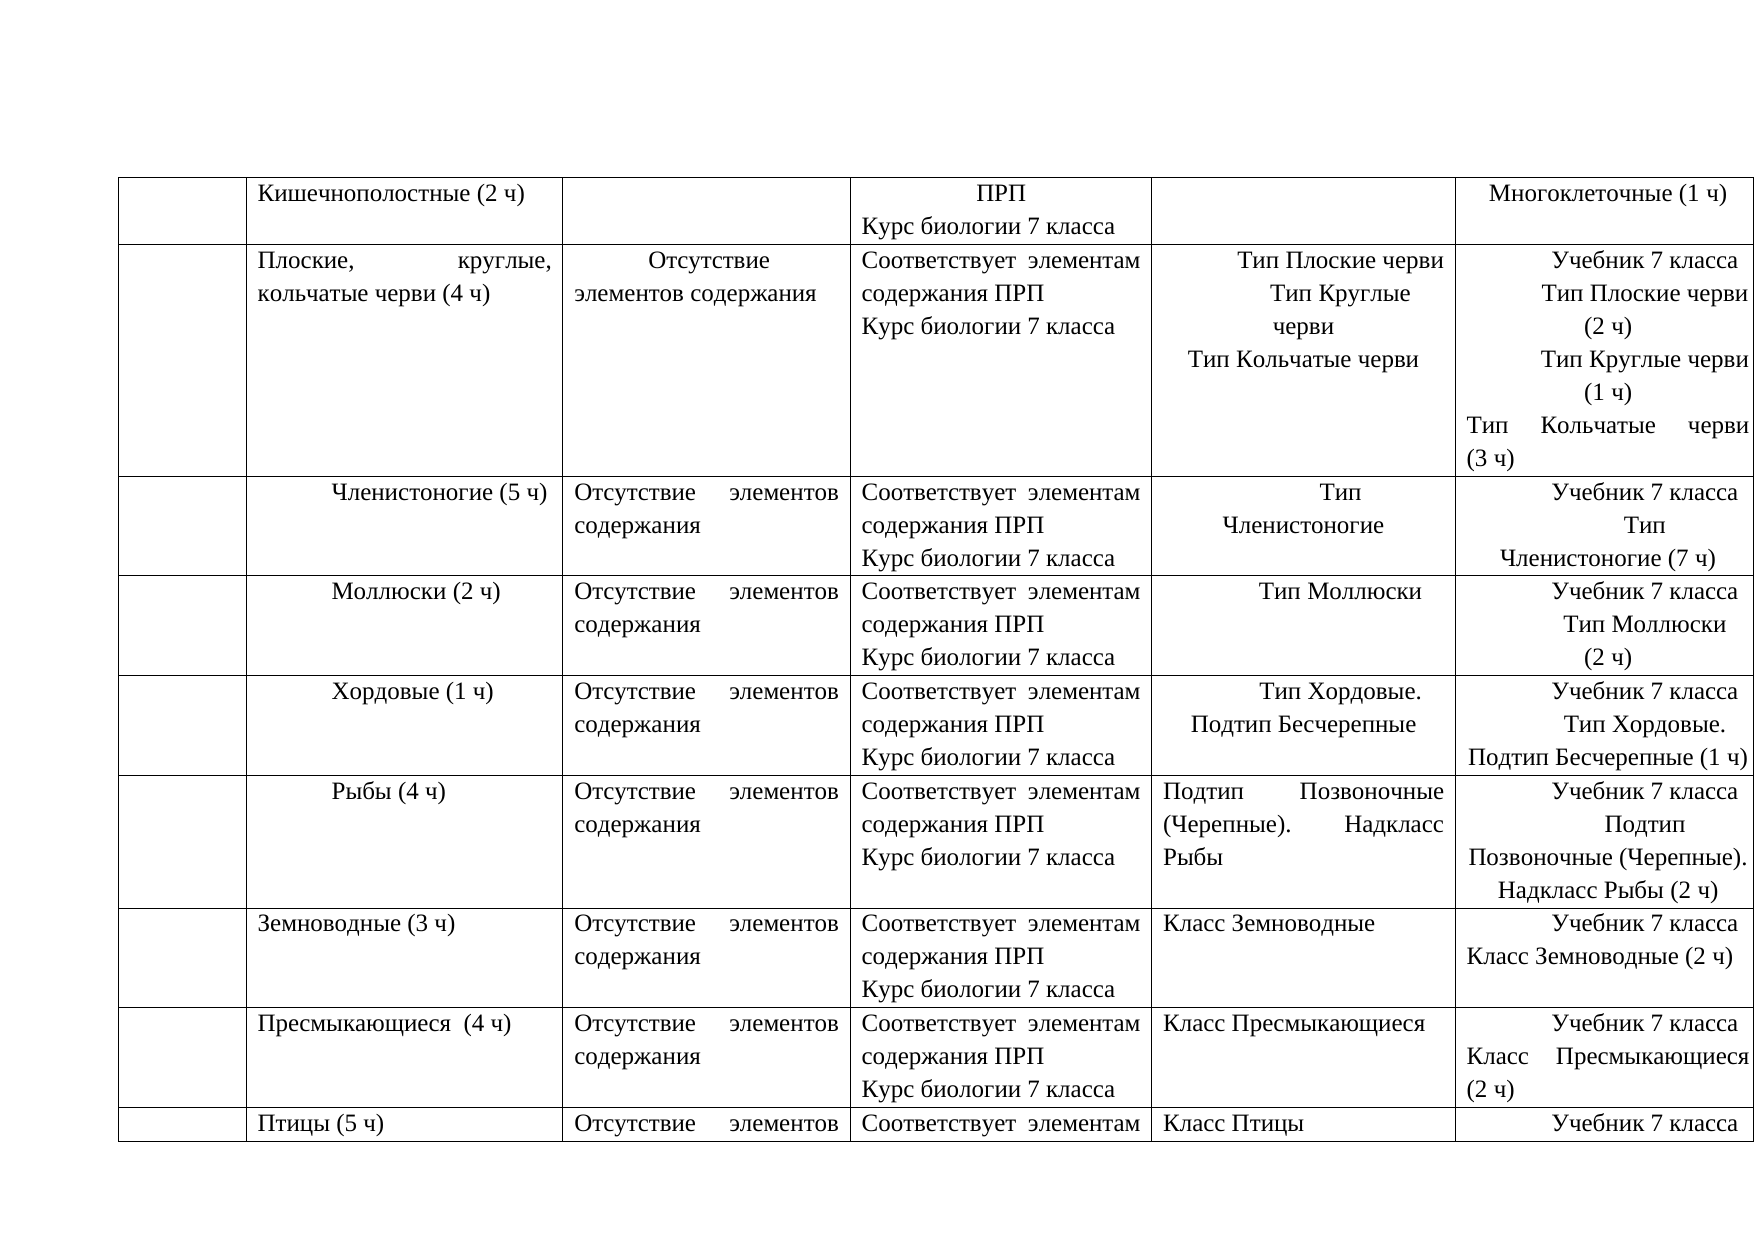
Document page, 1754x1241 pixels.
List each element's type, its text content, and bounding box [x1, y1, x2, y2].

table_cell Соответствует элементам содержания ПРП Курс биологии 7 класса [851, 245, 1151, 476]
table_cell Класс Птицы [1152, 1108, 1455, 1141]
table_cell Тип Моллюски [1152, 576, 1455, 675]
table_cell Учебник 7 класса Тип Моллюски (2 ч) [1456, 576, 1753, 675]
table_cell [247, 178, 562, 244]
table_cell Учебник 7 класса Тип Плоские черви (2 ч) Тип Круглые черви (1 ч) Тип Кольчатые черви (3 ч) [1456, 245, 1753, 476]
table_cell Соответствует элементам содержания ПРП Курс биологии 7 класса [851, 909, 1151, 1007]
table_cell Плоские, круглые, кольчатые черви (4 ч) [247, 245, 562, 476]
table_cell Членистоногие (5 ч) [247, 477, 562, 575]
table_cell [119, 576, 246, 675]
table_cell Рыбы (4 ч) [247, 776, 562, 907]
table_cell [119, 676, 246, 775]
table_cell Отсутствие элементов содержания [563, 676, 850, 775]
table_cell Соответствует элементам содержания ПРП Курс биологии 7 класса [851, 477, 1151, 575]
table_cell [119, 477, 246, 575]
table_cell Птицы (5 ч) [247, 1108, 562, 1141]
table_cell Отсутствие элементов содержания [563, 477, 850, 575]
table_cell [119, 178, 246, 244]
table_cell Учебник 7 класса Тип Хордовые. Подтип Бесчерепные (1 ч) [1456, 676, 1753, 775]
table_cell Учебник 7 класса Класс Пресмыкающиеся (2 ч) [1456, 1008, 1753, 1107]
table_cell Моллюски (2 ч) [247, 576, 562, 675]
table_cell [1456, 178, 1753, 244]
table_cell Хордовые (1 ч) [247, 676, 562, 775]
table_cell Подтип Позвоночные (Черепные). Надкласс Рыбы [1152, 776, 1455, 907]
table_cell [851, 1108, 1151, 1141]
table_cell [563, 178, 850, 244]
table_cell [563, 1108, 850, 1141]
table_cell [851, 1008, 1151, 1107]
table_cell [119, 1008, 246, 1107]
table_cell Соответствует элементам содержания ПРП Курс биологии 7 класса [851, 576, 1151, 675]
table_cell Отсутствие элементов содержания [563, 1008, 850, 1107]
table_cell Класс Земноводные [1152, 909, 1455, 1007]
table_cell Отсутствие элементов содержания [563, 245, 850, 476]
table_cell Соответствует элементам содержания ПРП Курс биологии 7 класса [851, 776, 1151, 907]
table_cell [119, 1108, 246, 1141]
table_cell Учебник 7 класса Подтип Позвоночные (Черепные). Надкласс Рыбы (2 ч) [1456, 776, 1753, 907]
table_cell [1456, 1108, 1753, 1141]
table_cell [119, 909, 246, 1007]
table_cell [851, 178, 1151, 244]
table_cell Отсутствие элементов содержания [563, 576, 850, 675]
table_cell Пресмыкающиеся (4 ч) [247, 1008, 562, 1107]
table_cell Тип Плоские черви Тип Круглые черви Тип Кольчатые черви [1152, 245, 1455, 476]
table_cell Учебник 7 класса Тип Членистоногие (7 ч) [1456, 477, 1753, 575]
table_cell Земноводные (3 ч) [247, 909, 562, 1007]
table_cell [119, 776, 246, 907]
table_cell Отсутствие элементов содержания [563, 909, 850, 1007]
table_cell Учебник 7 класса Класс Земноводные (2 ч) [1456, 909, 1753, 1007]
table_cell Соответствует элементам содержания ПРП Курс биологии 7 класса [851, 676, 1151, 775]
table_cell Тип Хордовые. Подтип Бесчерепные [1152, 676, 1455, 775]
table_cell Класс Пресмыкающиеся [1152, 1008, 1455, 1107]
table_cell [1152, 178, 1455, 244]
table_cell Тип Членистоногие [1152, 477, 1455, 575]
table_cell [119, 245, 246, 476]
table_cell Отсутствие элементов содержания [563, 776, 850, 907]
